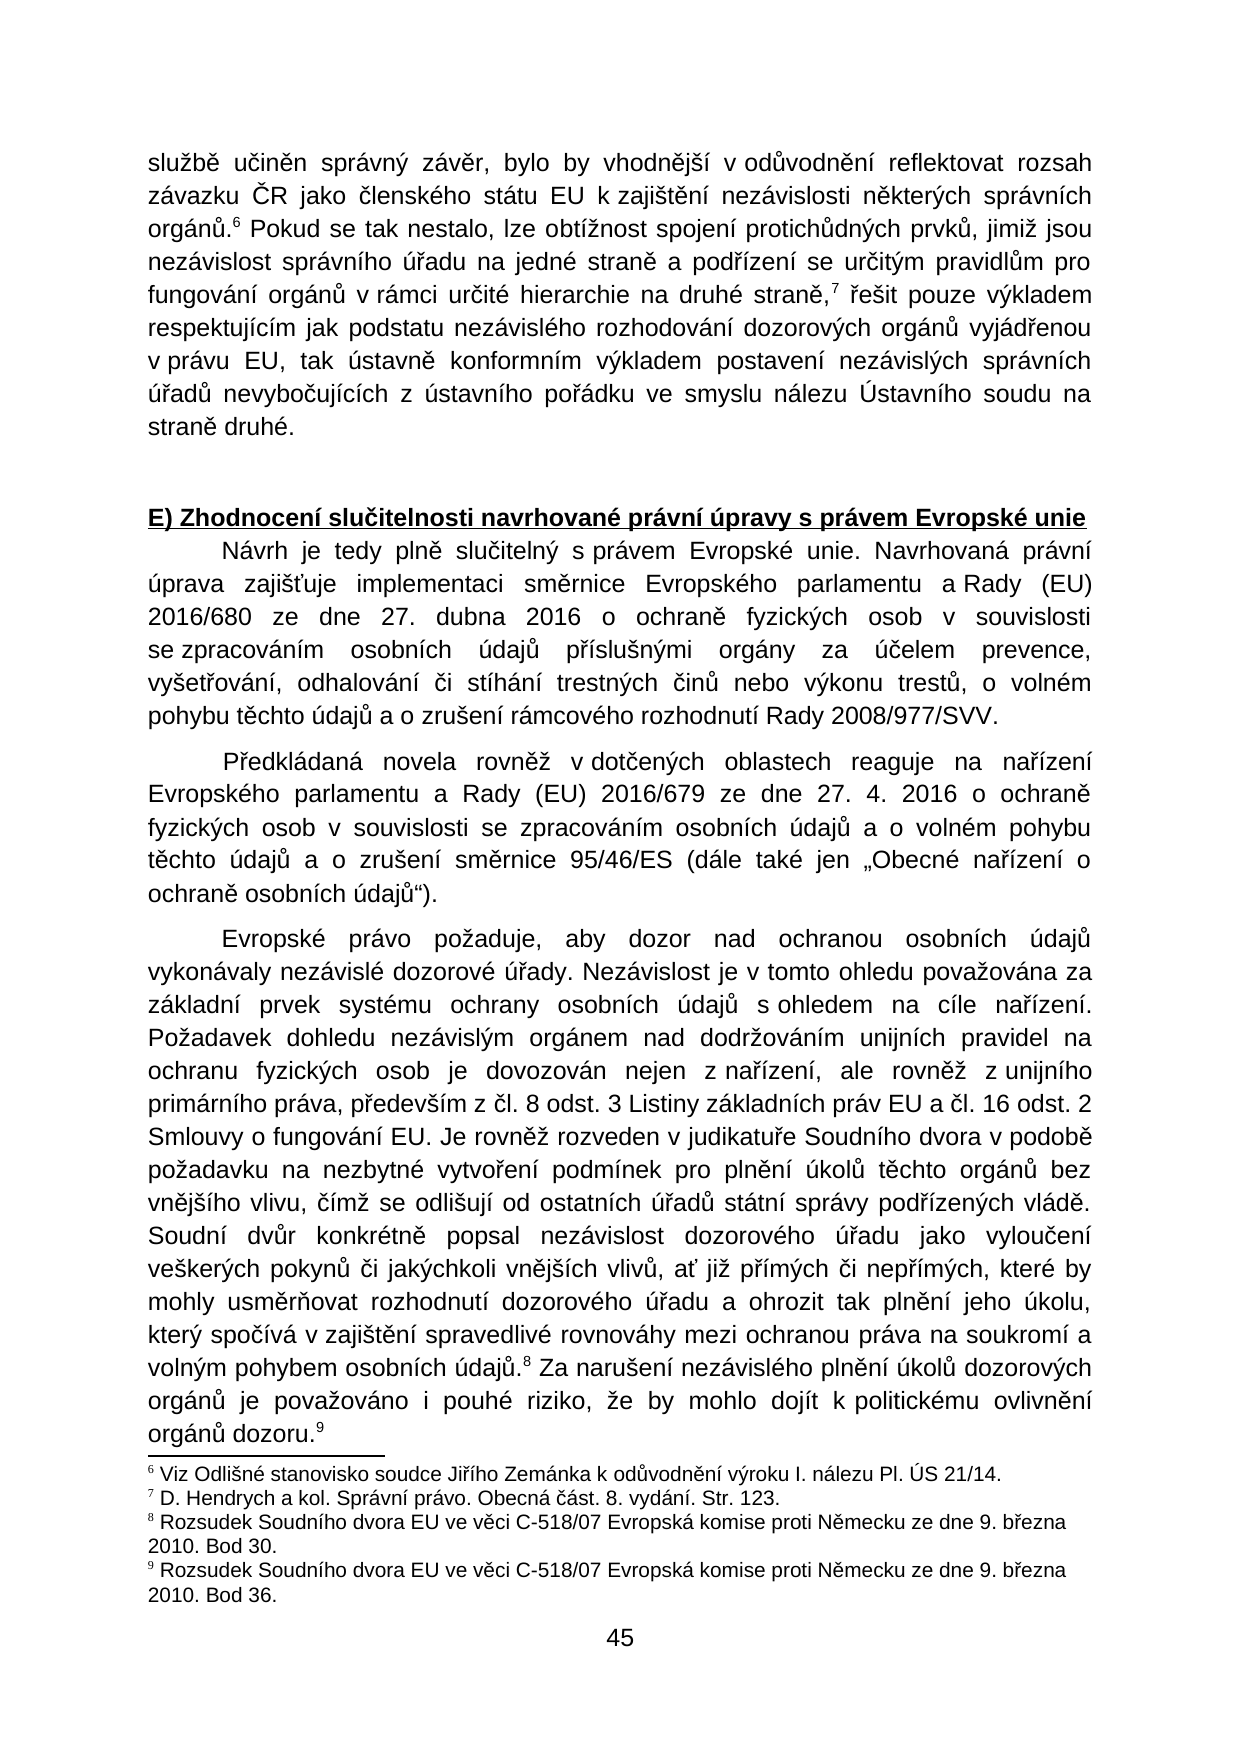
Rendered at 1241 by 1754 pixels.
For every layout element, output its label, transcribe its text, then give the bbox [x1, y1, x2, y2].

text E) Zhodnocení slučitelnosti navrhované právní úpravy s právem Evropské unie [148, 503, 1093, 532]
text Předkládaná novela rovněž v dotčených oblastech reaguje na nařízení Evropského parlamentu a Rady (EU) 2016/679 ze dne 27. 4. 2016 o ochraně fyzických osob v souvislosti se zpracováním osobních údajů a o volném pohybu těchto údajů a o zrušení směrnice 95/46/ES (dále také jen „Obecné nařízení o ochraně osobních údajů“). [148, 746, 1093, 907]
text Evropské právo požaduje, aby dozor nad ochranou osobních údajů vykonávaly nezávislé dozorové úřady. Nezávislost je v tomto ohledu považována za základní prvek systému ochrany osobních údajů s ohledem na cíle nařízení. Požadavek dohledu nezávislým orgánem nad dodržováním unijních pravidel na ochranu fyzických osob je dovozován nejen z nařízení, ale rovněž z unijního primárního práva, především z čl. 8 odst. 3 Listiny základních práv EU a čl. 16 odst. 2 Smlouvy o fungování EU. Je rovněž rozveden v judikatuře Soudního dvora v podobě požadavku na nezbytné vytvoření podmínek pro plnění úkolů těchto orgánů bez vnějšího vlivu, čímž se odlišují od ostatních úřadů státní správy podřízených vládě. Soudní dvůr konkrétně popsal nezávislost dozorového úřadu jako vyloučení veškerých pokynů či jakýchkoli vnějších vlivů, ať již přímých či nepřímých, které by mohly usměrňovat rozhodnutí dozorového úřadu a ohrozit tak plnění jeho úkolu, který spočívá v zajištění spravedlivé rovnováhy mezi ochranou práva na soukromí a volným pohybem osobních údajů. Za narušení nezávislého plnění úkolů dozorových orgánů je považováno i pouhé riziko, že by mohlo dojít k politickému ovlivnění orgánů dozoru. [148, 924, 1093, 1448]
text Návrh je tedy plně slučitelný s právem Evropské unie. Navrhovaná právní úprava zajišťuje implementaci směrnice Evropského parlamentu a Rady (EU) 2016/680 ze dne 27. dubna 2016 o ochraně fyzických osob v souvislosti se zpracováním osobních údajů příslušnými orgány za účelem prevence, vyšetřování, odhalování či stíhání trestných činů nebo výkonu trestů, o volném pohybu těchto údajů a o zrušení rámcového rozhodnutí Rady 2008/977/SVV. [148, 536, 1093, 730]
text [148, 148, 1093, 441]
